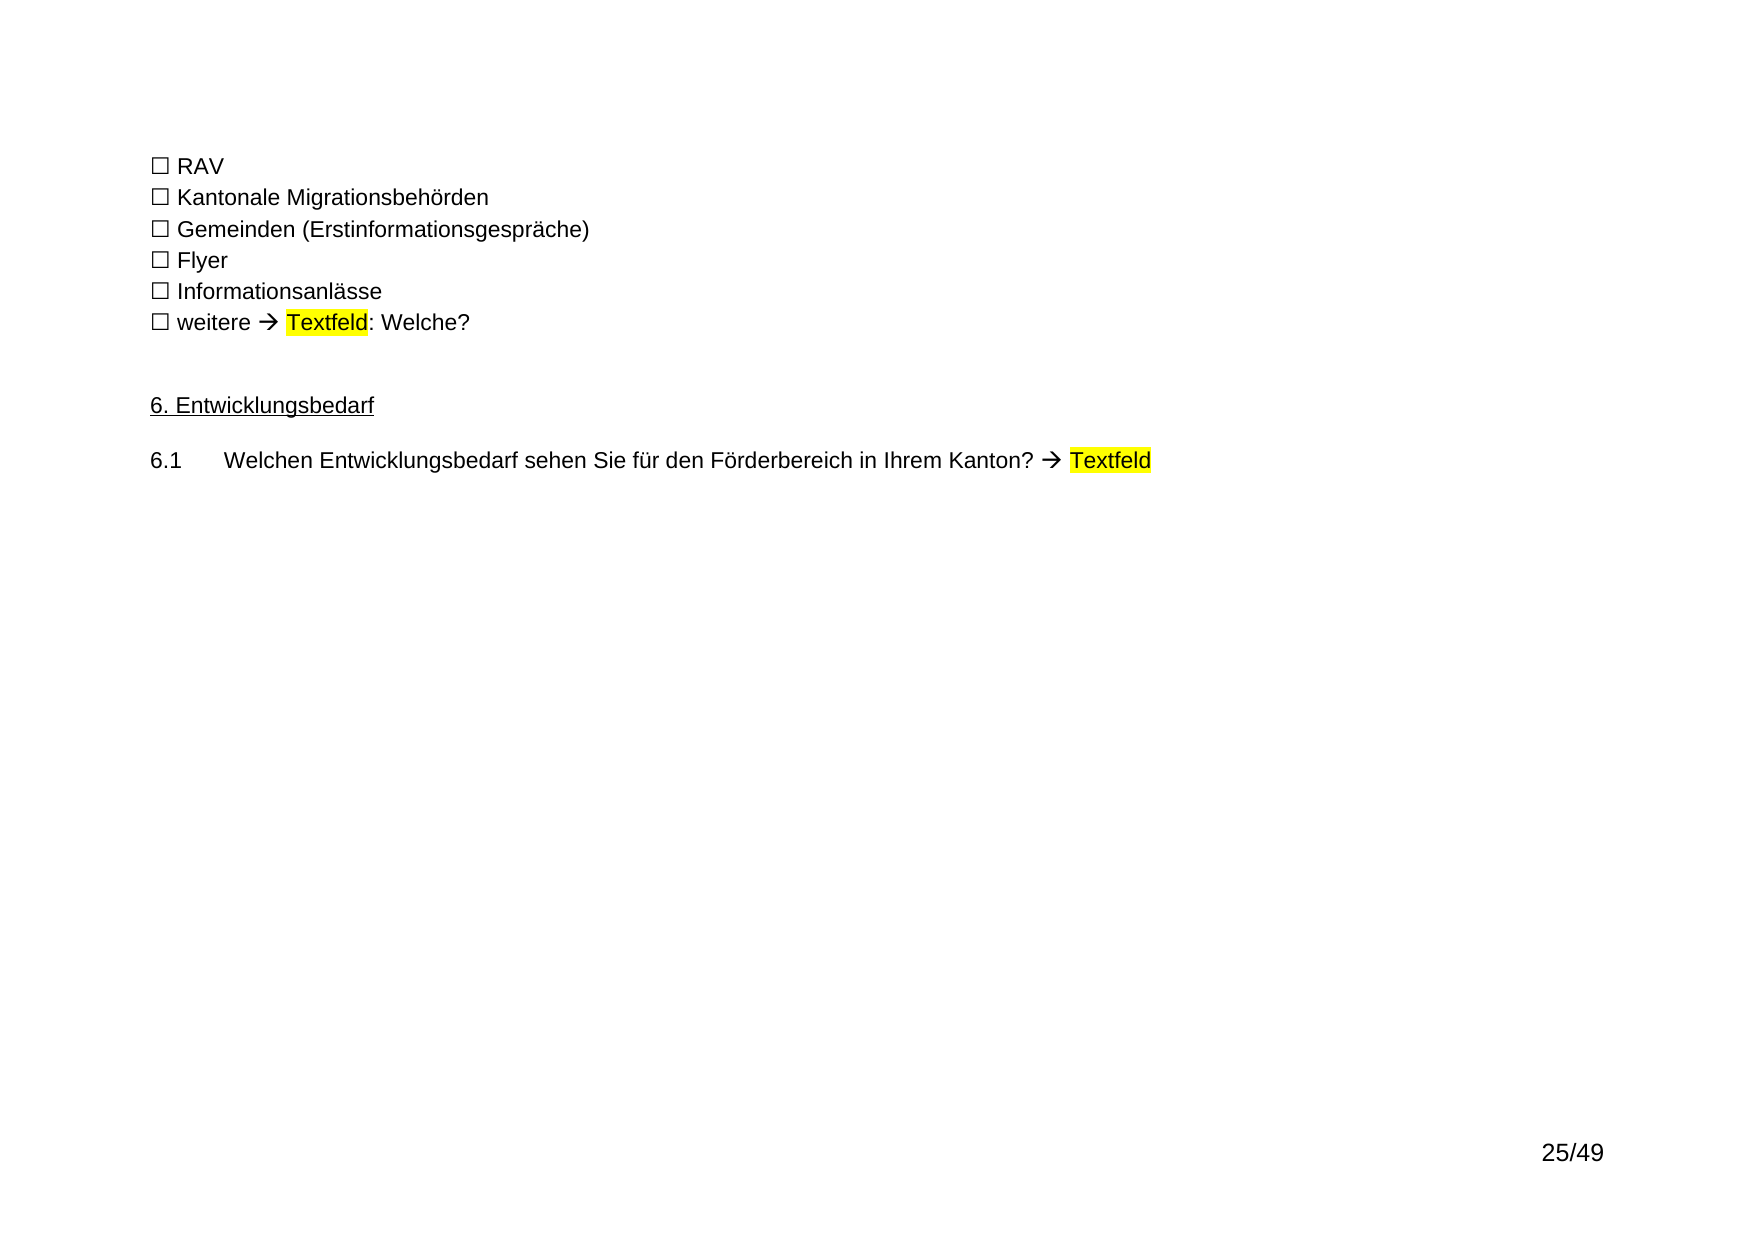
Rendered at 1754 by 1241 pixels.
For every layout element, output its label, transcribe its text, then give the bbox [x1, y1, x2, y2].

text ☐ Kantonale Migrationsbehörden [150, 181, 1604, 212]
text ☐ RAV [150, 150, 1604, 181]
text ☐ Gemeinden (Erstinformationsgespräche) [150, 212, 1604, 244]
text 6.1 Welchen Entwicklungsbedarf sehen Sie für den Förderbereich in Ihrem Kanton? Textfeld [150, 446, 1604, 473]
text 6. Entwicklungsbedarf [150, 392, 1604, 419]
text ☐ Informationsanlässe [150, 275, 1604, 306]
text ☐ Flyer [150, 244, 1604, 275]
text ☐ weitere Textfeld: Welche? [150, 306, 1604, 337]
